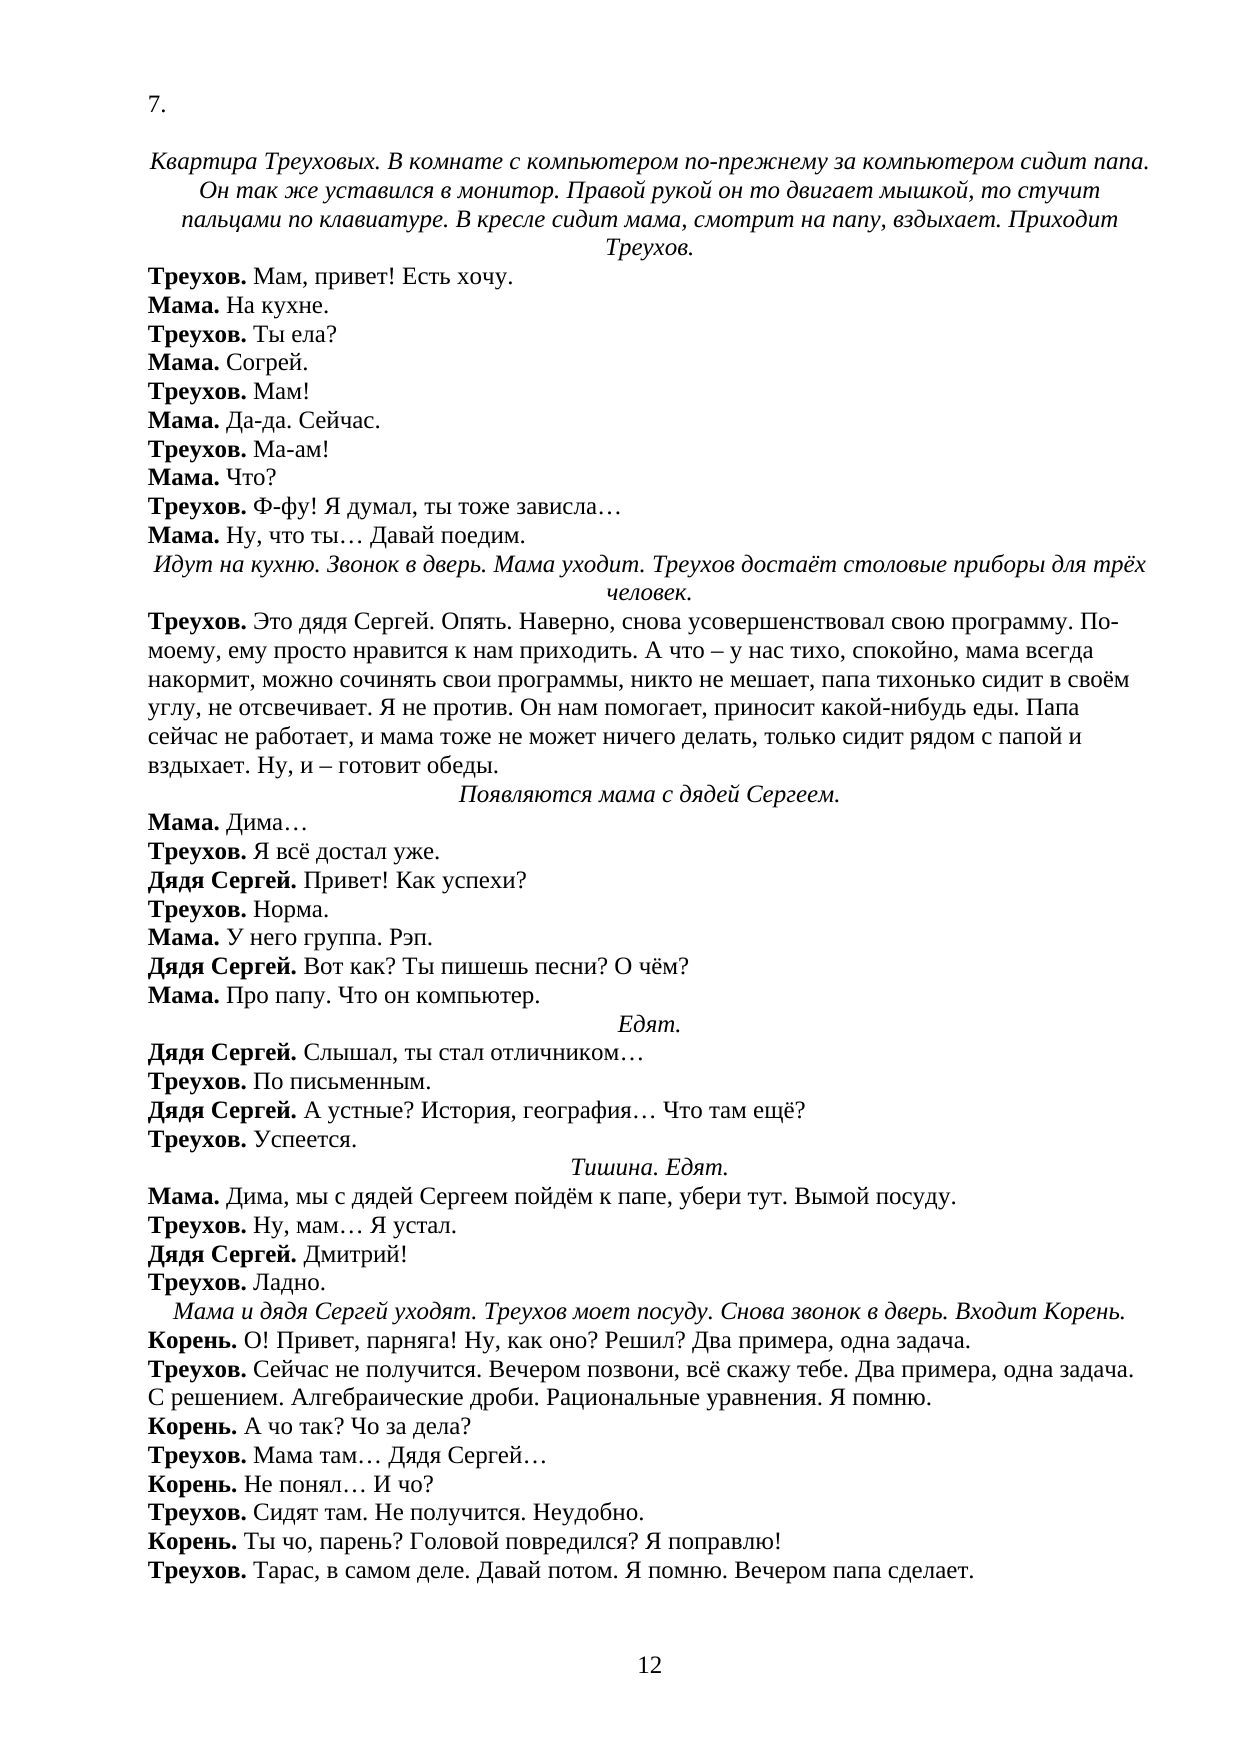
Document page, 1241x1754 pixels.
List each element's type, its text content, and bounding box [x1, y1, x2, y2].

text Мама. Ну, что ты… Давай поедим. [148, 520, 1152, 549]
text Дядя Сергей. Вот как? Ты пишешь песни? О чём? [148, 951, 1152, 980]
text Треухов. Мама там… Дядя Сергей… [148, 1440, 1152, 1469]
text Мама. Про папу. Что он компьютер. [148, 980, 1152, 1009]
text Треухов. Тарас, в самом деле. Давай потом. Я помню. Вечером папа сделает. [148, 1555, 1152, 1584]
text Корень. О! Привет, парняга! Ну, как оно? Решил? Два примера, одна задача. [148, 1325, 1152, 1354]
text Треухов. Мам, привет! Есть хочу. [148, 261, 1152, 290]
text Дядя Сергей. Привет! Как успехи? [148, 865, 1152, 894]
text Мама. На кухне. [148, 290, 1152, 319]
text Появляются мама с дядей Сергеем. [148, 779, 1152, 807]
text Треухов. Ладно. [148, 1267, 1152, 1296]
text Корень. Не понял… И чо? [148, 1469, 1152, 1497]
text 7. [148, 89, 1152, 117]
text Дядя Сергей. А устные? История, география… Что там ещё? [148, 1095, 1152, 1124]
text Дядя Сергей. Дмитрий! [148, 1239, 1152, 1267]
text Мама. Дима, мы с дядей Сергеем пойдём к папе, убери тут. Вымой посуду. [148, 1181, 1152, 1210]
text Треухов. Ф-фу! Я думал, ты тоже зависла… [148, 491, 1152, 520]
text Мама и дядя Сергей уходят. Треухов моет посуду. Снова звонок в дверь. Входит Корень. [148, 1296, 1152, 1325]
text Корень. Ты чо, парень? Головой повредился? Я поправлю! [148, 1526, 1152, 1555]
text Треухов. Мам! [148, 376, 1152, 405]
text Треухов. Я всё достал уже. [148, 836, 1152, 865]
text Треухов. Ну, мам… Я устал. [148, 1210, 1152, 1239]
text Квартира Треуховых. В комнате с компьютером по-прежнему за компьютером сидит папа. Он так же уставился в монитор. Правой рукой он то двигает мышкой, то стучит пальцами по клавиатуре. В кресле сидит мама, смотрит на папу, вздыхает. Приходит Треухов. [148, 146, 1152, 261]
text Тишина. Едят. [148, 1152, 1152, 1181]
text Треухов. Сейчас не получится. Вечером позвони, всё скажу тебе. Два примера, одна задача. С решением. Алгебраические дроби. Рациональные уравнения. Я помню. [148, 1354, 1152, 1411]
text Едят. [148, 1009, 1152, 1037]
text Мама. Да-да. Сейчас. [148, 405, 1152, 434]
text Дядя Сергей. Слышал, ты стал отличником… [148, 1037, 1152, 1066]
text Треухов. Сидят там. Не получится. Неудобно. [148, 1497, 1152, 1526]
text Корень. А чо так? Чо за дела? [148, 1411, 1152, 1440]
text Треухов. Ты ела? [148, 319, 1152, 347]
text Треухов. Норма. [148, 894, 1152, 922]
text Треухов. По письменным. [148, 1066, 1152, 1095]
text Треухов. Это дядя Сергей. Опять. Наверно, снова усовершенствовал свою программу. По-моему, ему просто нравится к нам приходить. А что – у нас тихо, спокойно, мама всегда накормит, можно сочинять свои программы, никто не мешает, папа тихонько сидит в своём углу, не отсвечивает. Я не против. Он нам помогает, приносит какой-нибудь еды. Папа сейчас не работает, и мама тоже не может ничего делать, только сидит рядом с папой и вздыхает. Ну, и – готовит обеды. [148, 606, 1152, 779]
text Идут на кухню. Звонок в дверь. Мама уходит. Треухов достаёт столовые приборы для трёх человек. [148, 549, 1152, 606]
text Треухов. Ма-ам! [148, 434, 1152, 462]
text Треухов. Успеется. [148, 1124, 1152, 1152]
text Мама. У него группа. Рэп. [148, 922, 1152, 951]
text Мама. Дима… [148, 807, 1152, 836]
text Мама. Согрей. [148, 347, 1152, 376]
text Мама. Что? [148, 462, 1152, 491]
